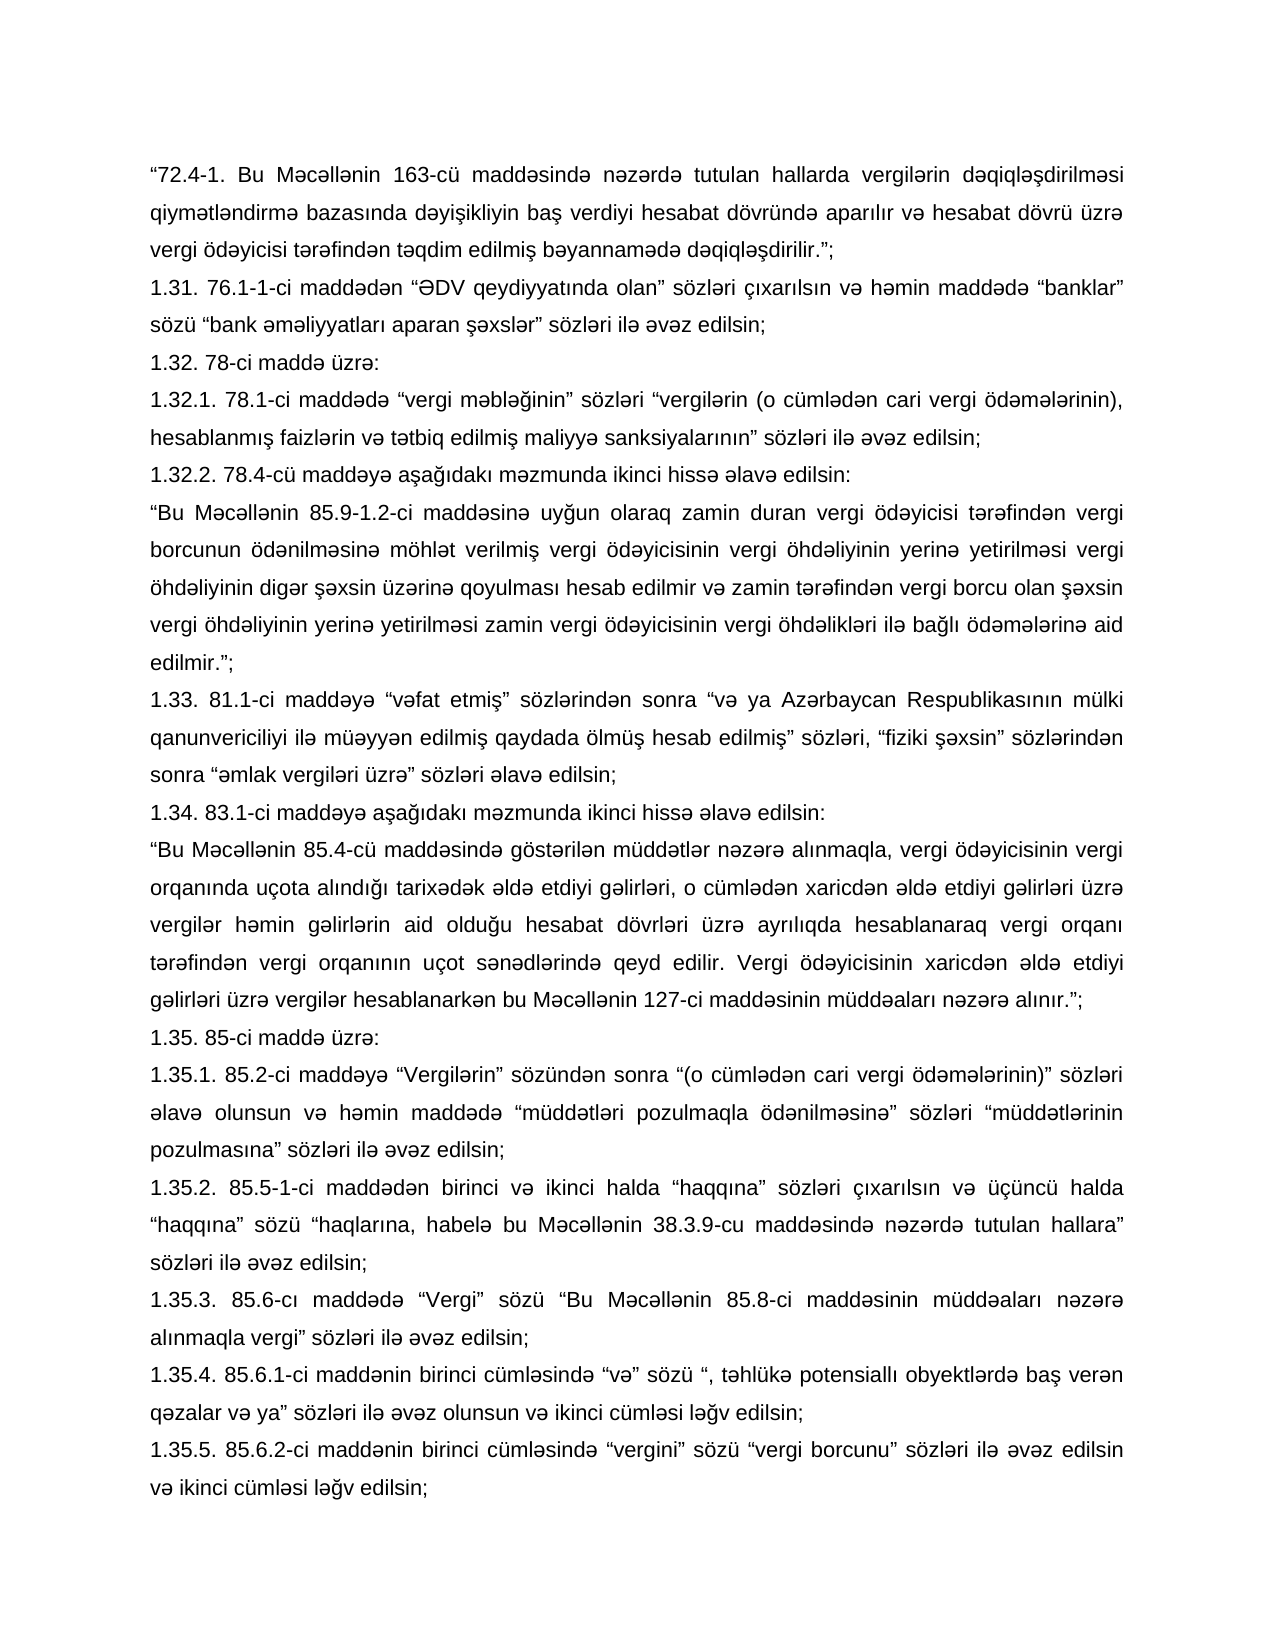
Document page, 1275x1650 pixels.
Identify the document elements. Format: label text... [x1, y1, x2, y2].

text 1.34. 83.1-ci maddəyə aşağıdakı məzmunda ikinci hissə əlavə edilsin: [150, 787, 1125, 825]
text “Bu Məcəllənin 85.4-cü maddəsində göstərilən müddətlər nəzərə alınmaqla, vergi ödəyicisinin vergi orqanında uçota alındığı tarixədək əldə etdiyi gəlirləri, o cümlədən xaricdən əldə etdiyi gəlirləri üzrə vergilər həmin gəlirlərin aid olduğu hesabat dövrləri üzrə ayrılıqda hesablanaraq vergi orqanı tərəfindən vergi orqanının uçot sənədlərində qeyd edilir. Vergi ödəyicisinin xaricdən əldə etdiyi gəlirləri üzrə vergilər hesablanarkən bu Məcəllənin 127-ci maddəsinin müddəaları nəzərə alınır.”; [150, 825, 1125, 1012]
text 1.35.5. 85.6.2-ci maddənin birinci cümləsində “vergini” sözü “vergi borcunu” sözləri ilə əvəz edilsin və ikinci cümləsi ləğv edilsin; [150, 1425, 1125, 1500]
text 1.35.1. 85.2-ci maddəyə “Vergilərin” sözündən sonra “(o cümlədən cari vergi ödəmələrinin)” sözləri əlavə olunsun və həmin maddədə “müddətləri pozulmaqla ödənilməsinə” sözləri “müddətlərinin pozulmasına” sözləri ilə əvəz edilsin; [150, 1050, 1125, 1162]
text 1.32.1. 78.1-ci maddədə “vergi məbləğinin” sözləri “vergilərin (o cümlədən cari vergi ödəmələrinin), hesablanmış faizlərin və tətbiq edilmiş maliyyə sanksiyalarının” sözləri ilə əvəz edilsin; [150, 375, 1125, 450]
text 1.32. 78-ci maddə üzrə: [150, 337, 1125, 375]
text “Bu Məcəllənin 85.9-1.2-ci maddəsinə uyğun olaraq zamin duran vergi ödəyicisi tərəfindən vergi borcunun ödənilməsinə möhlət verilmiş vergi ödəyicisinin vergi öhdəliyinin yerinə yetirilməsi vergi öhdəliyinin digər şəxsin üzərinə qoyulması hesab edilmir və zamin tərəfindən vergi borcu olan şəxsin vergi öhdəliyinin yerinə yetirilməsi zamin vergi ödəyicisinin vergi öhdəlikləri ilə bağlı ödəmələrinə aid edilmir.”; [150, 487, 1125, 675]
text 1.35.3. 85.6-cı maddədə “Vergi” sözü “Bu Məcəllənin 85.8-ci maddəsinin müddəaları nəzərə alınmaqla vergi” sözləri ilə əvəz edilsin; [150, 1275, 1125, 1350]
text 1.33. 81.1-ci maddəyə “vəfat etmiş” sözlərindən sonra “və ya Azərbaycan Respublikasının mülki qanunvericiliyi ilə müəyyən edilmiş qaydada ölmüş hesab edilmiş” sözləri, “fiziki şəxsin” sözlərindən sonra “əmlak vergiləri üzrə” sözləri əlavə edilsin; [150, 675, 1125, 787]
text 1.35. 85-ci maddə üzrə: [150, 1012, 1125, 1050]
text 1.35.2. 85.5-1-ci maddədən birinci və ikinci halda “haqqına” sözləri çıxarılsın və üçüncü halda “haqqına” sözü “haqlarına, habelə bu Məcəllənin 38.3.9-cu maddəsində nəzərdə tutulan hallara” sözləri ilə əvəz edilsin; [150, 1162, 1125, 1275]
text 1.35.4. 85.6.1-ci maddənin birinci cümləsində “və” sözü “, təhlükə potensiallı obyektlərdə baş verən qəzalar və ya” sözləri ilə əvəz olunsun və ikinci cümləsi ləğv edilsin; [150, 1350, 1125, 1425]
text 1.32.2. 78.4-cü maddəyə aşağıdakı məzmunda ikinci hissə əlavə edilsin: [150, 450, 1125, 487]
text “72.4-1. Bu Məcəllənin 163-cü maddəsində nəzərdə tutulan hallarda vergilərin dəqiqləşdirilməsi qiymətləndirmə bazasında dəyişikliyin baş verdiyi hesabat dövründə aparılır və hesabat dövrü üzrə vergi ödəyicisi tərəfindən təqdim edilmiş bəyannamədə dəqiqləşdirilir.”; [150, 150, 1125, 262]
text 1.31. 76.1-1-ci maddədən “ƏDV qeydiyyatında olan” sözləri çıxarılsın və həmin maddədə “banklar” sözü “bank əməliyyatları aparan şəxslər” sözləri ilə əvəz edilsin; [150, 262, 1125, 337]
